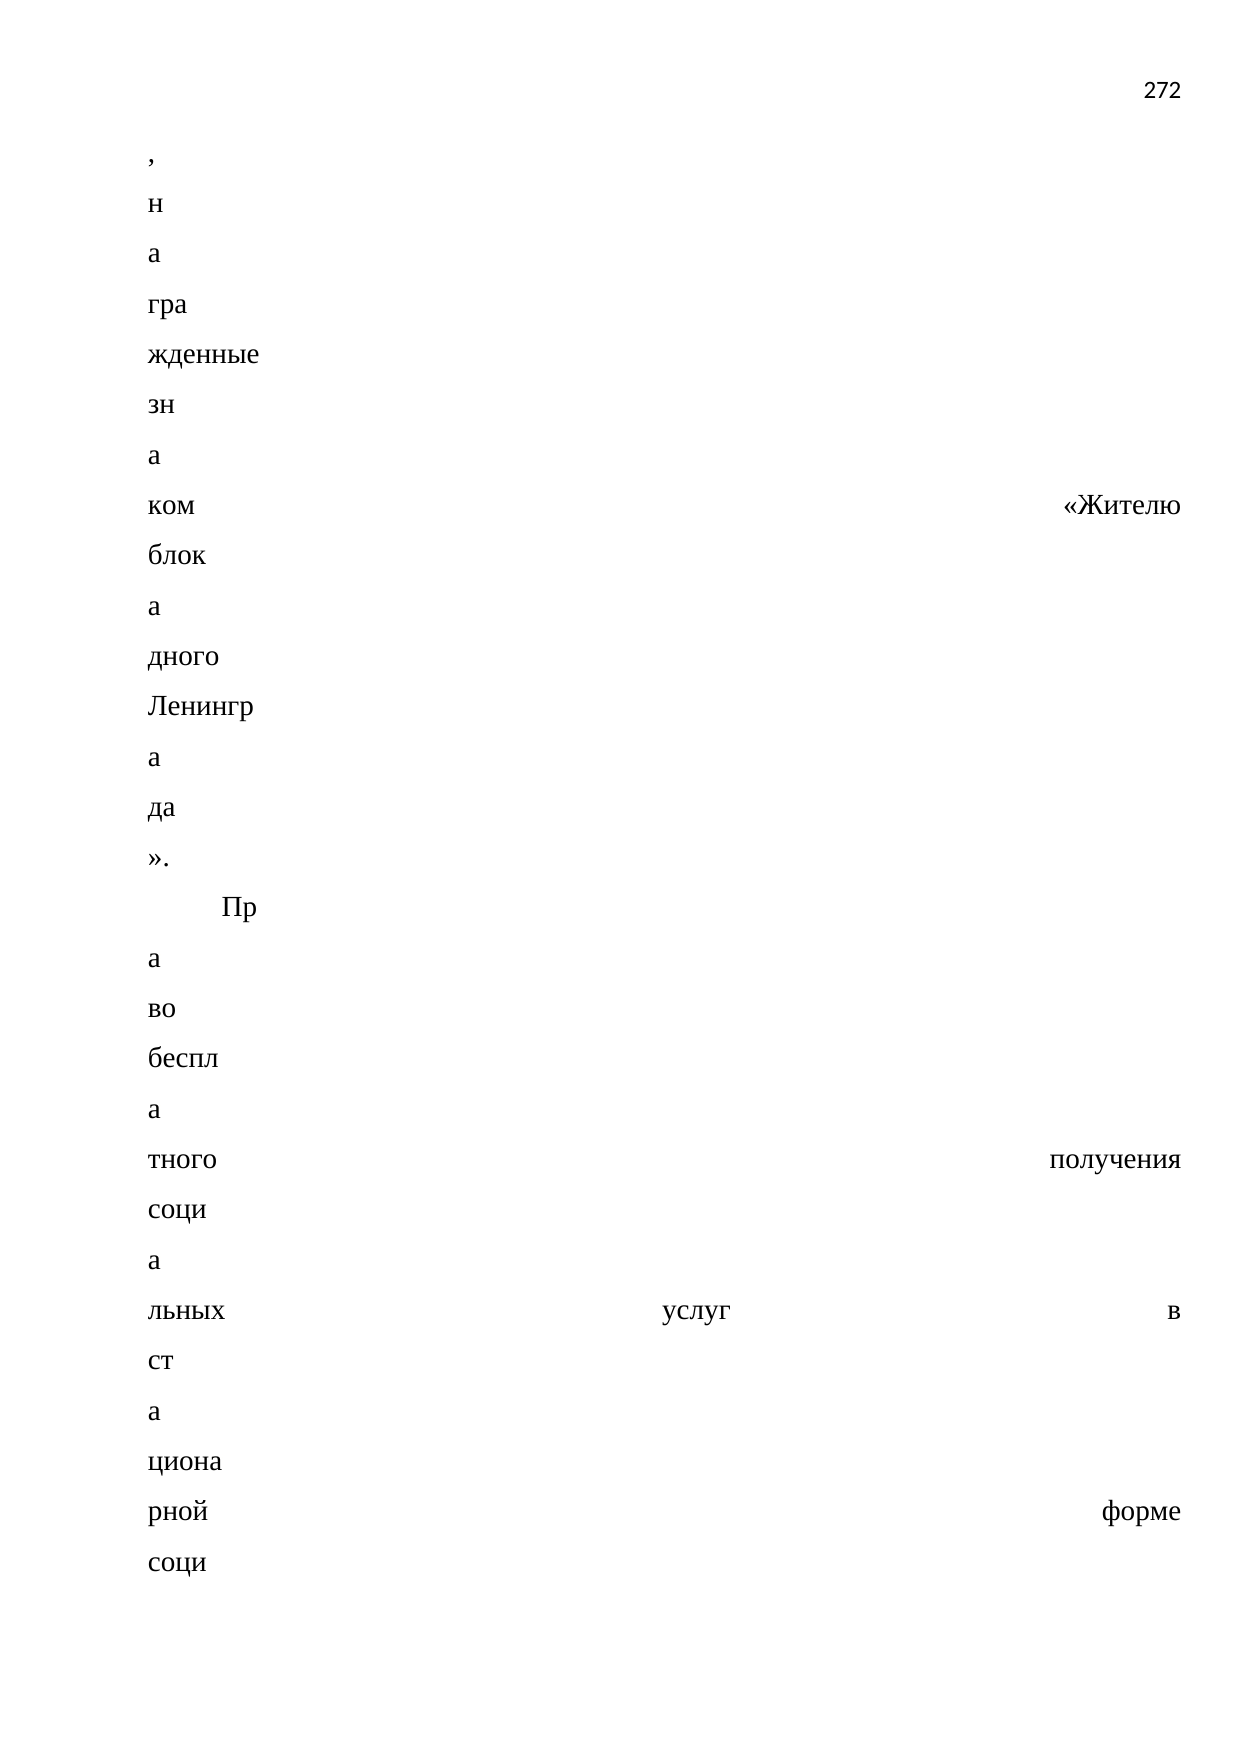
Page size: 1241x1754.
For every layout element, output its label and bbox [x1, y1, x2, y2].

text [148, 889, 1181, 1577]
text [148, 135, 1181, 873]
